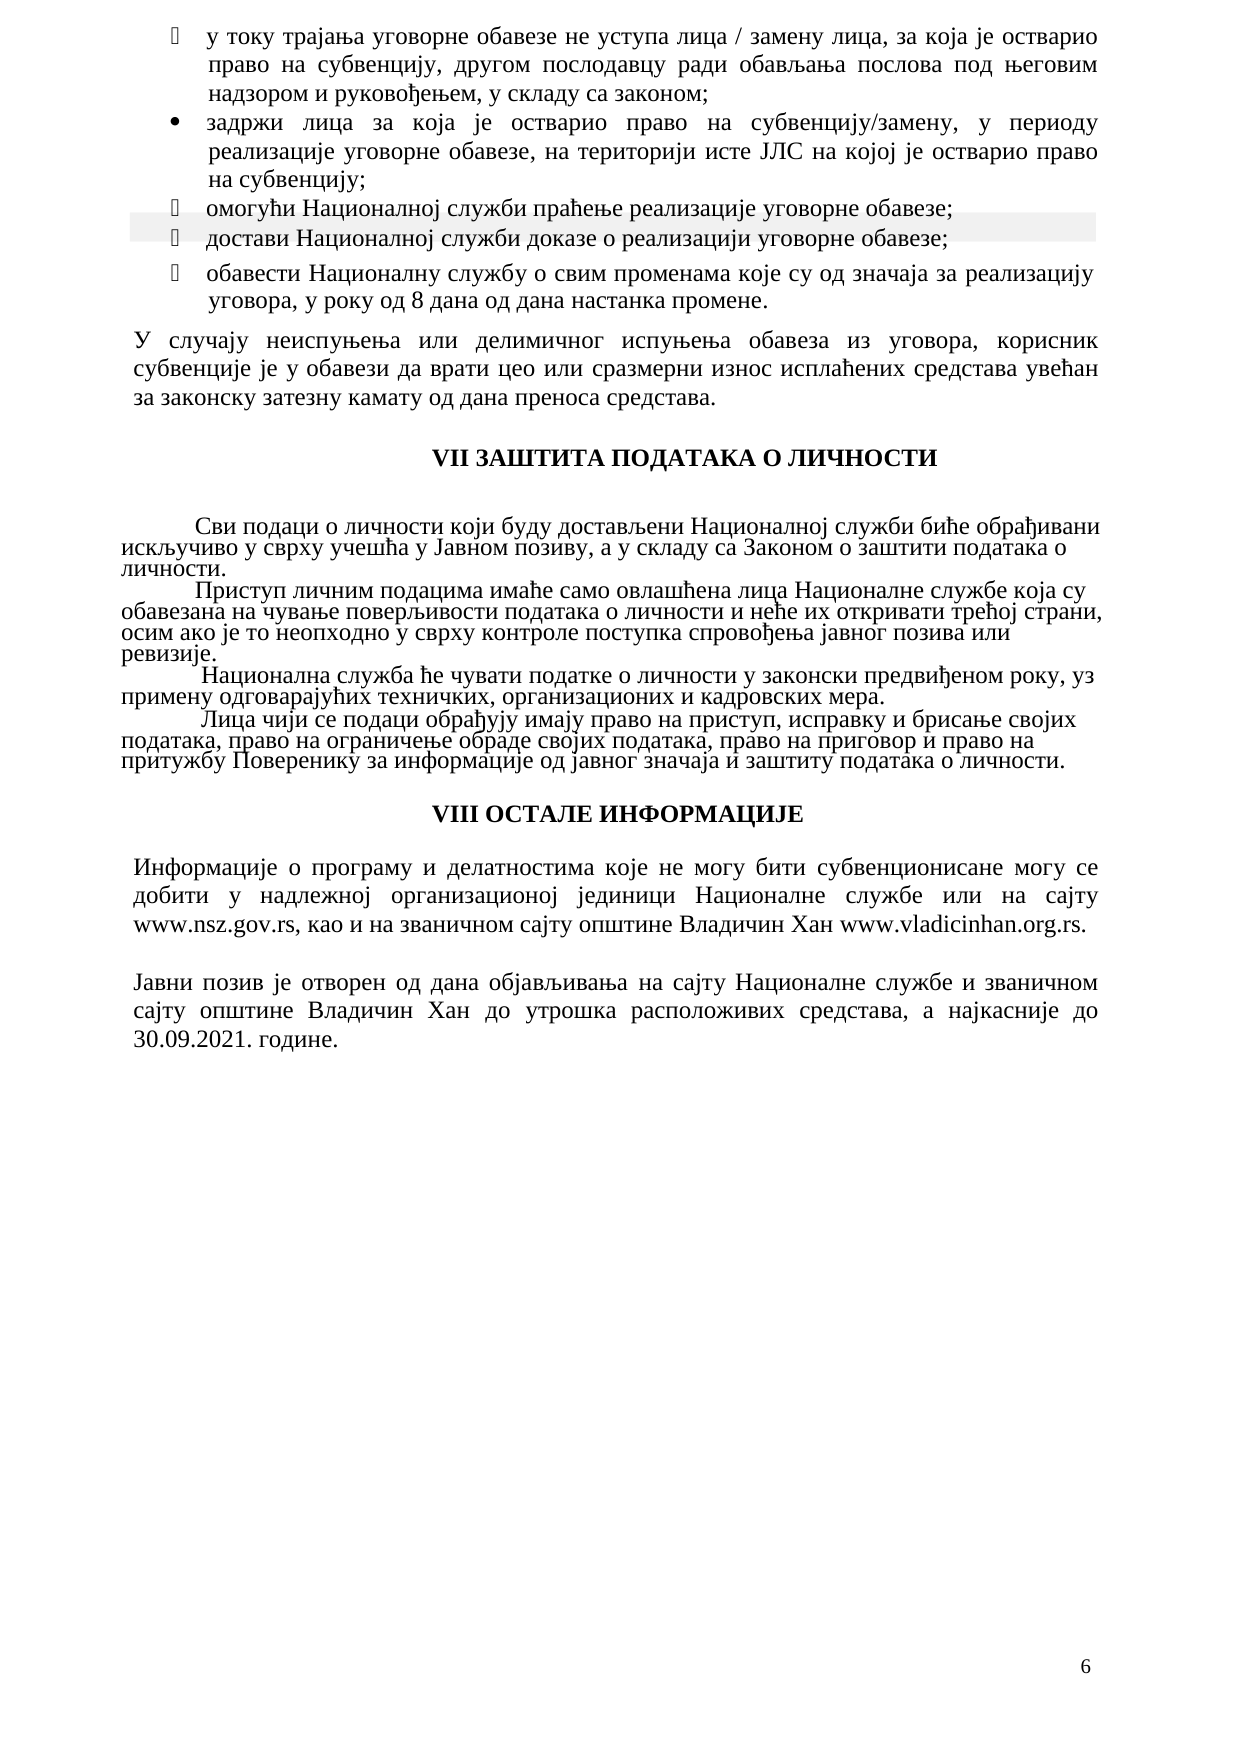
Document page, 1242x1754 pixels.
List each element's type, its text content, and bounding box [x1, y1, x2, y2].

text Информације о програму и делатностима које не могу бити субвенционисане могу се добити у надлежној организационој јединици Националне службе или на сајту www.nsz.gov.rs, као и на званичном сајту општине Владичин Хан www.vladicinhan.org.rs. [133, 852, 1099, 938]
text Приступ личним подацима имаће само овлашћена лица Националне службе која су обавезана на чување поверљивости података о личности и неће их откривати трећој страни, осим ако је то неопходно у сврху контроле поступка спровођења јавног позива или ревизије. [121, 582, 1106, 666]
text Лица чији се подаци обрађују имају право на приступ, исправку и брисање својих података, право на ограничење обраде својих података, право на приговор и право на притужбу Поверенику за информације од јавног значаја и заштиту података о личности. [121, 711, 1106, 773]
text VII ЗАШТИТА ПОДАТАКА О ЛИЧНОСТИ [432, 443, 1106, 471]
text  обавести Националну службу о свим променама које су од значаја за реализацију уговора, у року од 8 дана од дана настанка промене. [171, 260, 1099, 314]
text VIII ОСТАЛЕ ИНФОРМАЦИЈЕ [432, 799, 1106, 827]
list задржи лица за која је остварио право на субвенцију/замену, у периоду реализације уговорне обавезе, на територији исте ЈЛС на којој је остварио право на субвенцију; [171, 107, 1099, 193]
text Сви подаци о личности који буду достављени Националној служби биће обрађивани искључиво у сврху учешћа у Јавном позиву, а у складу са Законом о заштити података о личности. [121, 518, 1106, 581]
text  достави Националној служби доказe о реализацији уговорне обавезе; [171, 222, 1106, 251]
text  у току трајања уговорне обавезе не уступа лица / замену лица, за која је остварио право на субвенцију, другом послодавцу ради обављања послова под његовим надзором и руковођењем, у складу са законом; [171, 21, 1099, 107]
text  омогући Националној служби праћење реализације уговорне обавезе; [171, 193, 1106, 222]
text У случају неиспуњења или делимичног испуњења обавеза из уговора, корисник субвенције је у обавези да врати цео или сразмерни износ исплаћених средстава увећан за законску затезну камату од дана преноса средстава. [133, 325, 1099, 411]
text Јавни позив је отворен од дана објављивања на сајту Националне службе и званичном сајту општине Владичин Хан до утрошка расположивих средстава, а најкасније до 30.09.2021. године. [133, 967, 1099, 1053]
text Национална служба ће чувати податке о личности у законски предвиђеном року, уз примену одговарајућих техничких, организационих и кадровских мера. [121, 667, 1106, 709]
